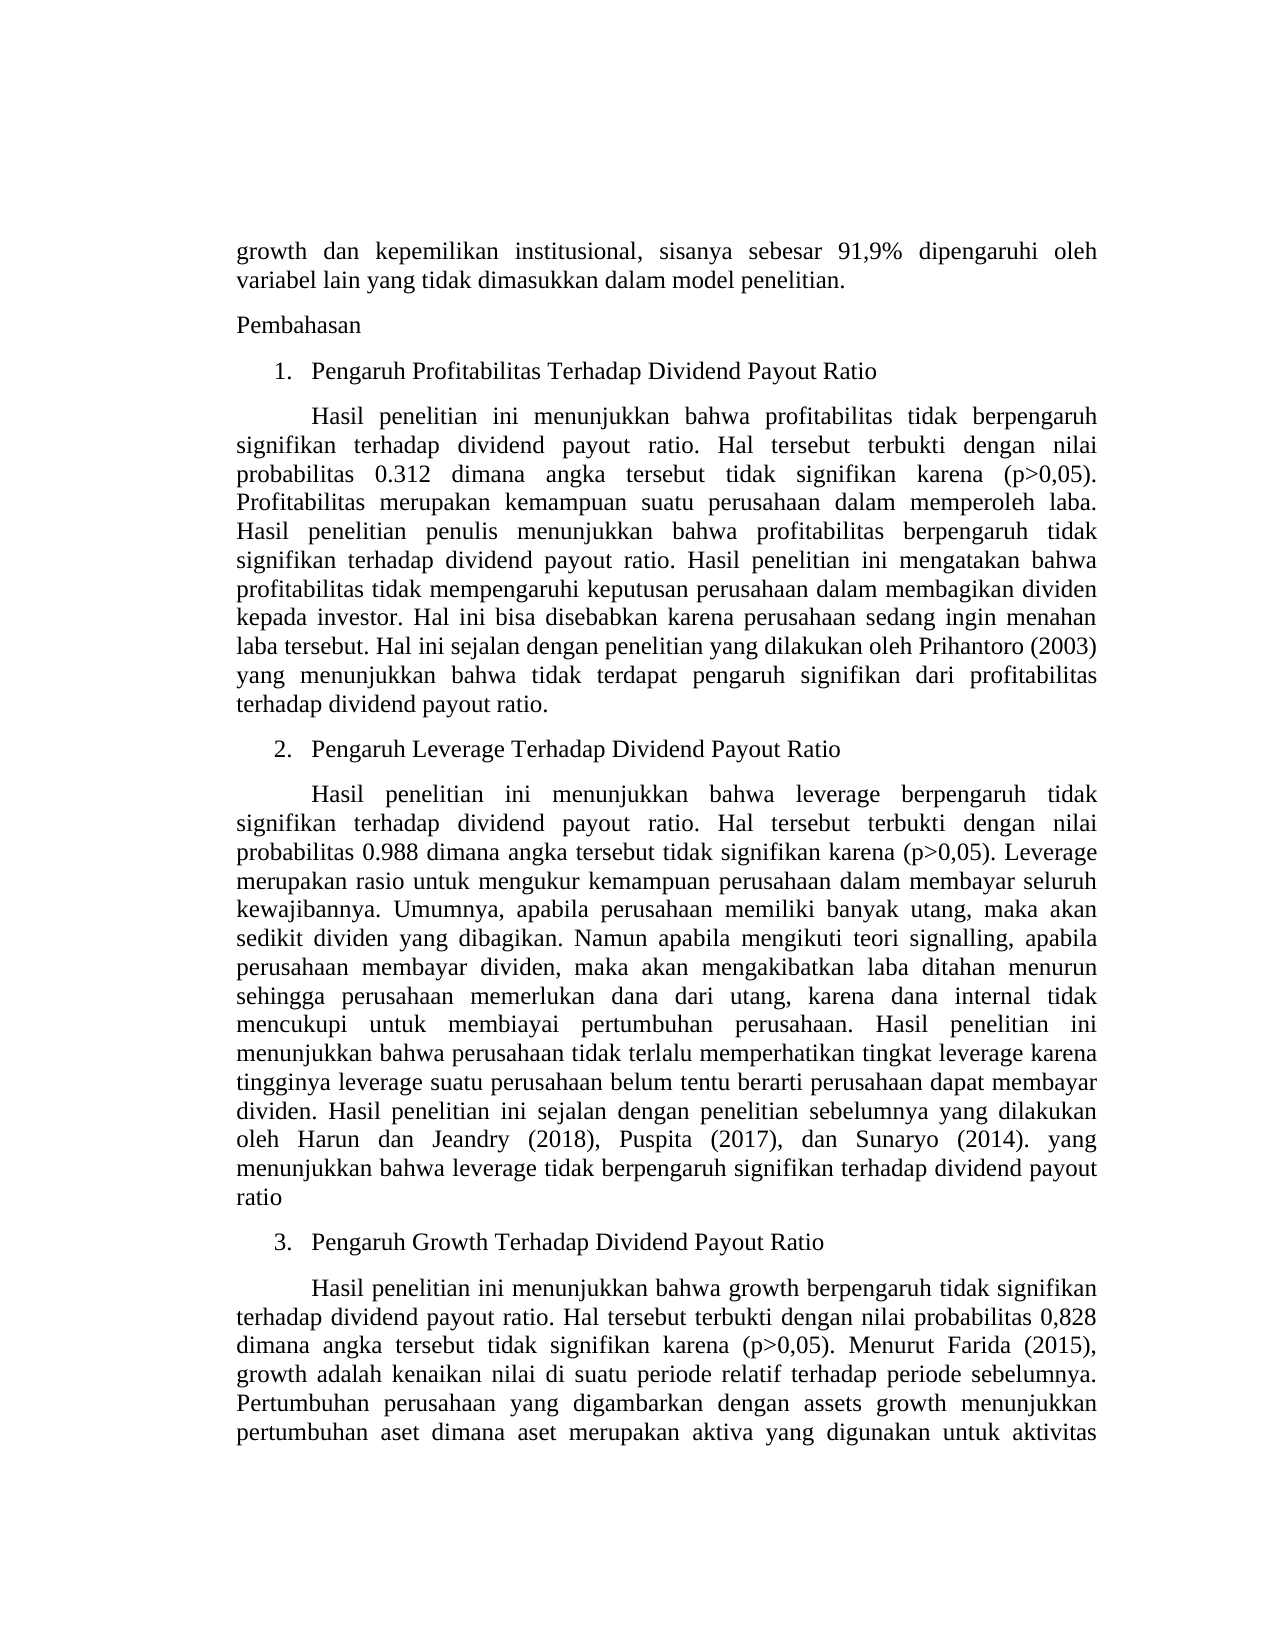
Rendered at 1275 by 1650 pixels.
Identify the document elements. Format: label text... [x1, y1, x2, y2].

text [236, 1273, 1098, 1445]
list Pengaruh Leverage Terhadap Dividend Payout Ratio [274, 734, 1098, 763]
text Pembahasan [236, 310, 1098, 339]
list Pengaruh Profitabilitas Terhadap Dividend Payout Ratio [274, 356, 1098, 384]
text Hasil penelitian ini menunjukkan bahwa leverage berpengaruh tidak signifikan terhadap dividend payout ratio. Hal tersebut terbukti dengan nilai probabilitas 0.988 dimana angka tersebut tidak signifikan karena (p>0,05). Leverage merupakan rasio untuk mengukur kemampuan perusahaan dalam membayar seluruh kewajibannya. Umumnya, apabila perusahaan memiliki banyak utang, maka akan sedikit dividen yang dibagikan. Namun apabila mengikuti teori signalling, apabila perusahaan membayar dividen, maka akan mengakibatkan laba ditahan menurun sehingga perusahaan memerlukan dana dari utang, karena dana internal tidak mencukupi untuk membiayai pertumbuhan perusahaan. Hasil penelitian ini menunjukkan bahwa perusahaan tidak terlalu memperhatikan tingkat leverage karena tingginya leverage suatu perusahaan belum tentu berarti perusahaan dapat membayar dividen. Hasil penelitian ini sejalan dengan penelitian sebelumnya yang dilakukan oleh Harun dan Jeandry (2018), Puspita (2017), dan Sunaryo (2014). yang menunjukkan bahwa leverage tidak berpengaruh signifikan terhadap dividend payout ratio [236, 779, 1098, 1211]
list Pengaruh Growth Terhadap Dividend Payout Ratio [274, 1227, 1098, 1256]
text Hasil penelitian ini menunjukkan bahwa profitabilitas tidak berpengaruh signifikan terhadap dividend payout ratio. Hal tersebut terbukti dengan nilai probabilitas 0.312 dimana angka tersebut tidak signifikan karena (p>0,05). Profitabilitas merupakan kemampuan suatu perusahaan dalam memperoleh laba. Hasil penelitian penulis menunjukkan bahwa profitabilitas berpengaruh tidak signifikan terhadap dividend payout ratio. Hasil penelitian ini mengatakan bahwa profitabilitas tidak mempengaruhi keputusan perusahaan dalam membagikan dividen kepada investor. Hal ini bisa disebabkan karena perusahaan sedang ingin menahan laba tersebut. Hal ini sejalan dengan penelitian yang dilakukan oleh Prihantoro (2003) yang menunjukkan bahwa tidak terdapat pengaruh signifikan dari profitabilitas terhadap dividend payout ratio. [236, 401, 1098, 717]
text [236, 236, 1098, 294]
